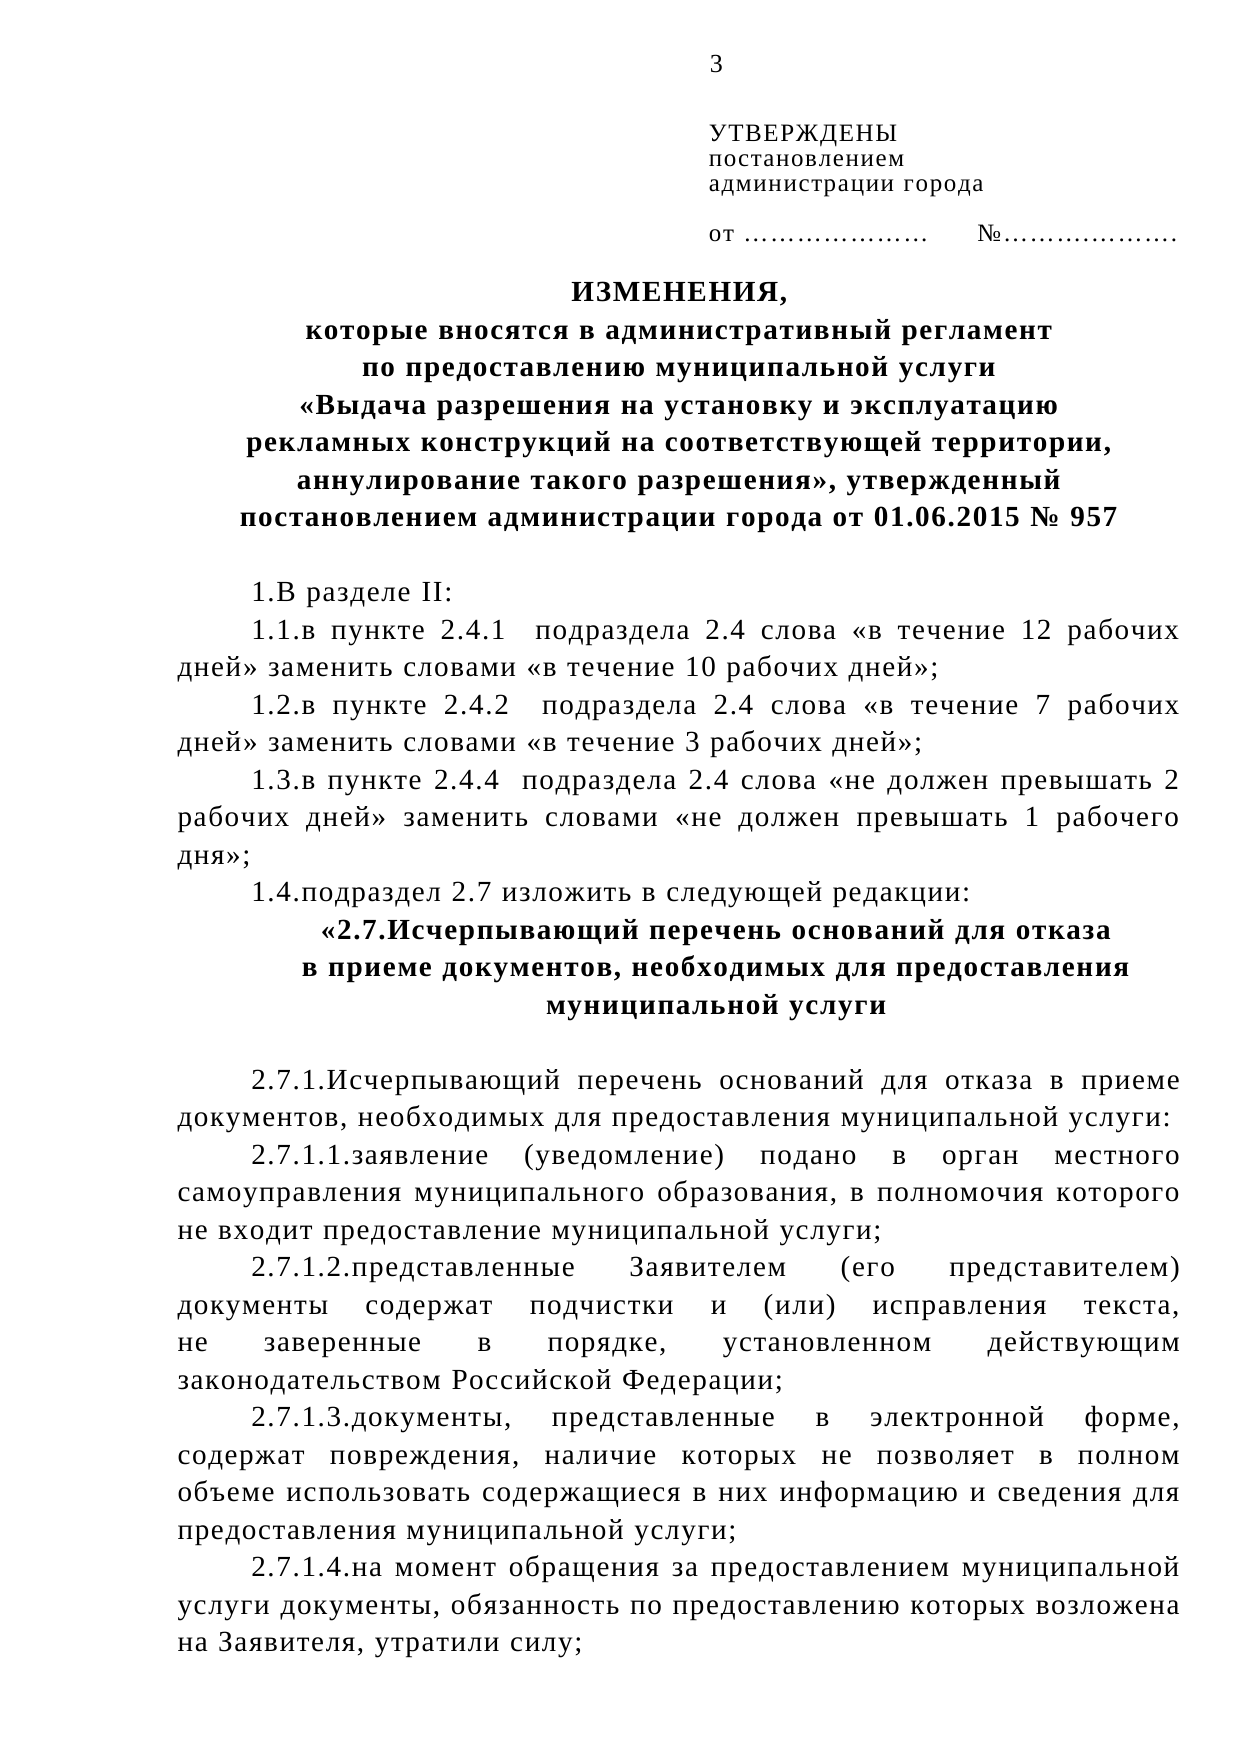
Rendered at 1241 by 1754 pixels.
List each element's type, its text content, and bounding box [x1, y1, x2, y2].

text ИЗМЕНЕНИЯ, [177, 272, 1181, 309]
text 2.7.1.3.документы, представленные в электронной форме, содержат повреждения, наличие которых не позволяет в полном объеме использовать содержащиеся в них информацию и сведения для предоставления муниципальной услуги; [177, 1397, 1181, 1547]
text которые вносятся в административный регламент [177, 309, 1181, 347]
text 2.7.1.Исчерпывающий перечень оснований для отказа в приеме документов, необходимых для предоставления муниципальной услуги: [177, 1059, 1181, 1134]
text 1.2.в пункте 2.4.2 подраздела 2.4 слова «в течение 7 рабочих дней» заменить словами «в течение 3 рабочих дней»; [177, 684, 1181, 759]
text 1.3.в пункте 2.4.4 подраздела 2.4 слова «не должен превышать 2 рабочих дней» заменить словами «не должен превышать 1 рабочего дня»; [177, 759, 1181, 872]
text по предоставлению муниципальной услуги [177, 347, 1181, 384]
text УТВЕРЖДЕНЫ [177, 122, 1181, 147]
text «Выдача разрешения на установку и эксплуатацию [177, 384, 1181, 422]
text 1.1.в пункте 2.4.1 подраздела 2.4 слова «в течение 12 рабочих дней» заменить словами «в течение 10 рабочих дней»; [177, 609, 1181, 684]
text 2.7.1.1.заявление (уведомление) подано в орган местного самоуправления муниципального образования, в полномочия которого не входит предоставление муниципальной услуги; [177, 1134, 1181, 1247]
text 1.В разделе II: [177, 572, 1181, 609]
text 2.7.1.4.на момент обращения за предоставлением муниципальной услуги документы, обязанность по предоставлению которых возложена на Заявителя, утратили силу; [177, 1547, 1181, 1659]
text постановлением [177, 147, 1181, 172]
text от ………………… №……….………. [177, 222, 1181, 247]
text 2.7.1.2.представленные Заявителем (его представителем) документы содержат подчистки и (или) исправления текста, не заверенные в порядке, установленном действующим законодательством Российской Федерации; [177, 1247, 1181, 1397]
text муниципальной услуги [177, 984, 1181, 1022]
text рекламных конструкций на соответствующей территории, аннулирование такого разрешения», утвержденный постановлением администрации города от 01.06.2015 № 957 [177, 422, 1181, 534]
text 1.4.подраздел 2.7 изложить в следующей редакции: [177, 872, 1181, 909]
text «2.7.Исчерпывающий перечень оснований для отказа [177, 909, 1181, 947]
text в приеме документов, необходимых для предоставления [177, 947, 1181, 984]
text администрации города [177, 172, 1181, 197]
